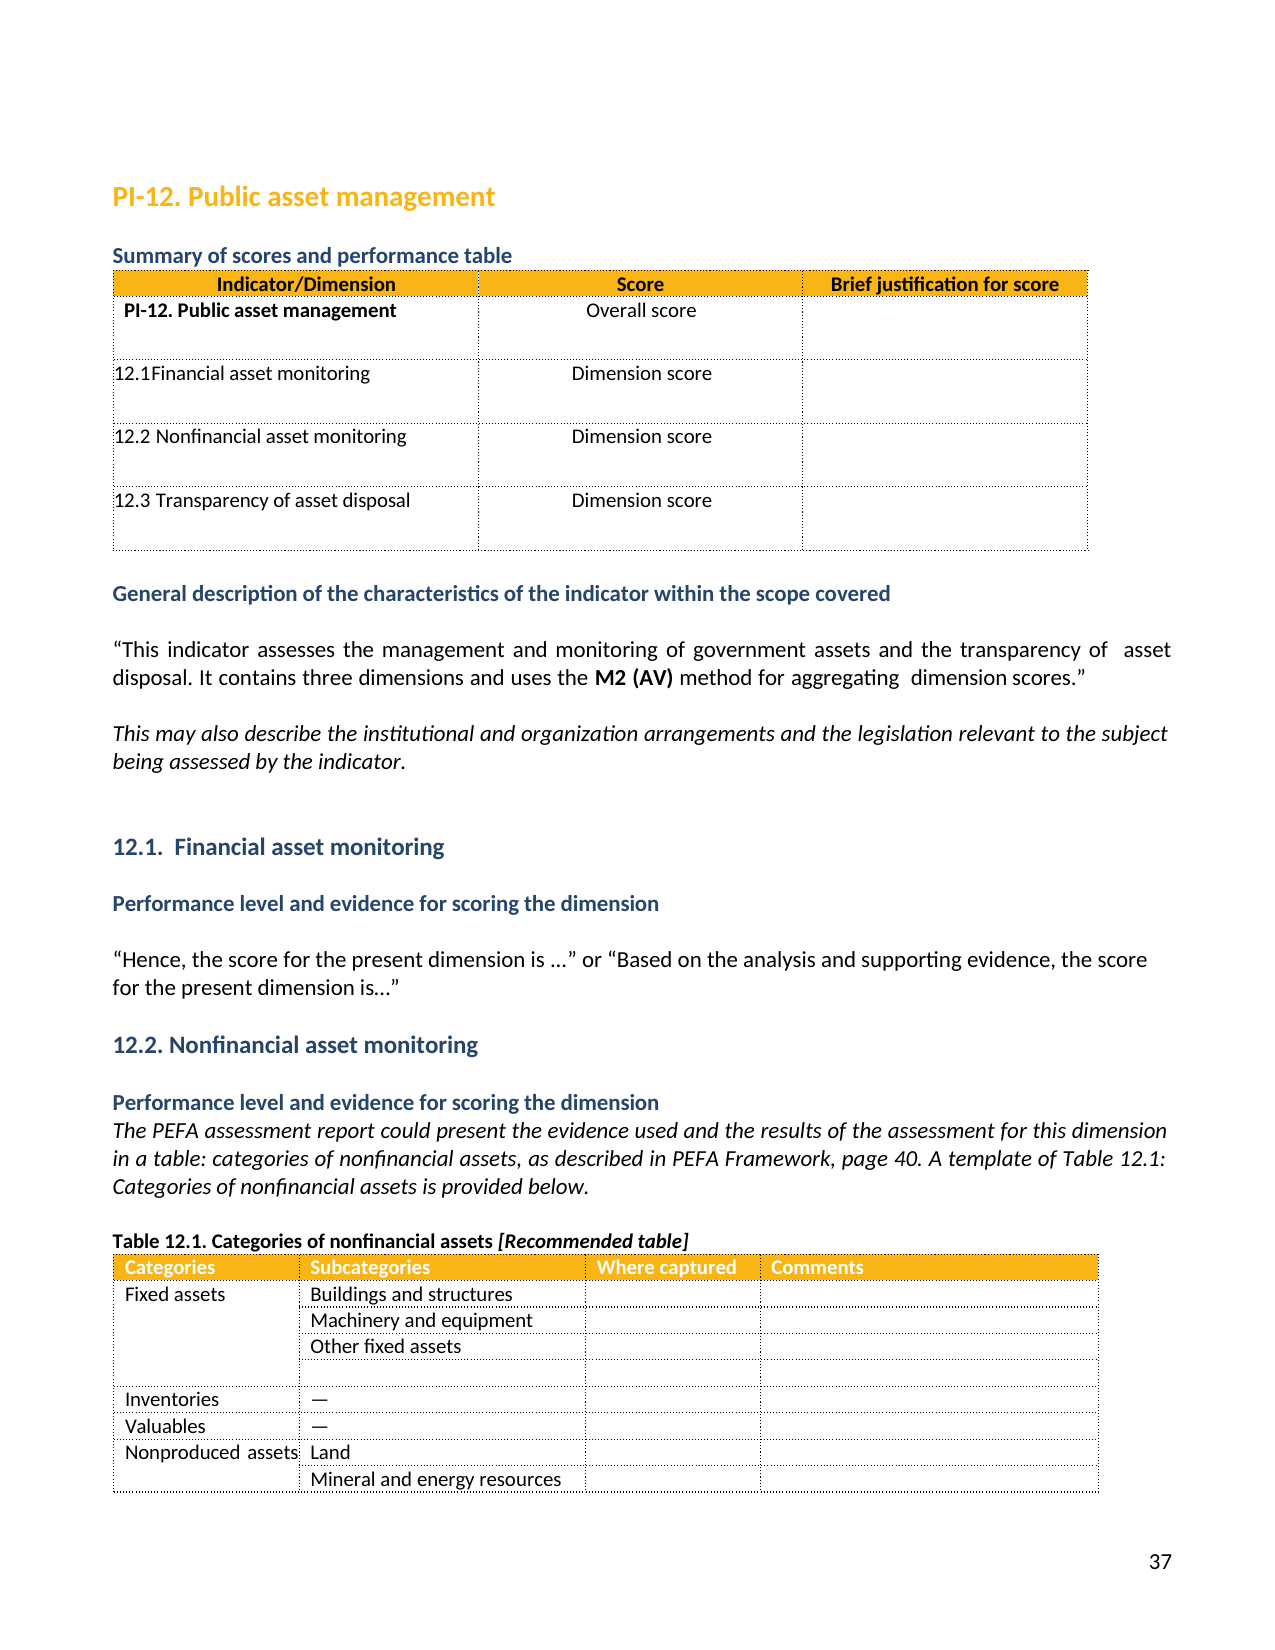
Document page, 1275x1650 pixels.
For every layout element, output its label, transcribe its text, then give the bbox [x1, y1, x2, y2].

text Table 12.1. Categories of nonfinancial assets [Recommended table] [112, 1228, 1172, 1253]
table_cell Overall score [479, 296, 802, 359]
table_header Brief justification for score [802, 270, 1087, 296]
table_cell Buildings and structures [299, 1280, 586, 1306]
text Performance level and evidence for scoring the dimension [112, 1088, 1172, 1116]
table_cell — [299, 1386, 586, 1412]
table_cell Financial asset monitoring [113, 359, 478, 423]
table_cell [760, 1280, 1098, 1306]
table_cell Transparency of asset disposal [113, 486, 478, 549]
table_cell Valuables [113, 1412, 299, 1438]
table_cell [802, 296, 1087, 359]
table_header Indicator/Dimension [113, 270, 478, 296]
table_cell [760, 1359, 1098, 1386]
text The PEFA assessment report could present the evidence used and the results of the assessment for this dimension in a table: categories of nonfinancial assets, as described in PEFA Framework, page 40. A template of Table 12.1: Categories of nonfinancial assets is provided below. [112, 1116, 1172, 1200]
subtitle Summary of scores and performance table [112, 242, 1172, 270]
table_cell Machinery and equipment [299, 1306, 586, 1333]
text “Hence, the score for the present dimension is ...” or “Based on the analysis and supporting evidence, the score for the present dimension is…” [112, 945, 1172, 1001]
table_cell [760, 1306, 1098, 1333]
table_header Score [479, 270, 802, 296]
table_cell [802, 486, 1087, 549]
table_cell Land [299, 1439, 586, 1465]
text 12.2. Nonfinancial asset monitoring [112, 1029, 1172, 1060]
table_header Categories [113, 1254, 299, 1280]
table_cell [760, 1465, 1098, 1491]
table_cell [586, 1280, 760, 1306]
table_cell [586, 1386, 760, 1412]
table_cell [586, 1306, 760, 1333]
table_cell Nonproduced assets [113, 1439, 299, 1491]
table_cell Dimension score [479, 359, 802, 423]
table_cell PI-12. Public asset management [113, 296, 478, 359]
table_cell [802, 423, 1087, 486]
table_cell Dimension score [479, 486, 802, 549]
text “This indicator assesses the management and monitoring of government assets and the transparency of asset disposal. It contains three dimensions and uses the M2 (AV) method for aggregating dimension scores.” [112, 635, 1172, 691]
table_cell Nonfinancial asset monitoring [113, 423, 478, 486]
table_header Comments [760, 1254, 1098, 1280]
table_cell [586, 1333, 760, 1359]
table_cell [760, 1386, 1098, 1412]
table_cell [586, 1412, 760, 1438]
table_cell Fixed assets [113, 1280, 299, 1386]
table_cell [586, 1465, 760, 1491]
table_cell Other fixed assets [299, 1333, 586, 1359]
table_cell Inventories [113, 1386, 299, 1412]
text 12.1. Financial asset monitoring [112, 831, 729, 861]
table_cell [760, 1333, 1098, 1359]
table_cell [299, 1359, 586, 1386]
table_cell [586, 1439, 760, 1465]
table_header Subcategories [299, 1254, 586, 1280]
table_cell [586, 1359, 760, 1386]
table_header Where captured [586, 1254, 760, 1280]
table_cell [802, 359, 1087, 423]
table_cell Dimension score [479, 423, 802, 486]
text Performance level and evidence for scoring the dimension [112, 889, 1172, 917]
table_cell [760, 1439, 1098, 1465]
text This may also describe the institutional and organization arrangements and the legislation relevant to the subject being assessed by the indicator. [112, 719, 1172, 775]
table_cell — [299, 1412, 586, 1438]
table_cell Mineral and energy resources [299, 1465, 586, 1491]
subtitle General description of the characteristics of the indicator within the scope covered [112, 579, 1172, 607]
table_cell [760, 1412, 1098, 1438]
subtitle PI-12. Public asset management [112, 178, 1172, 214]
